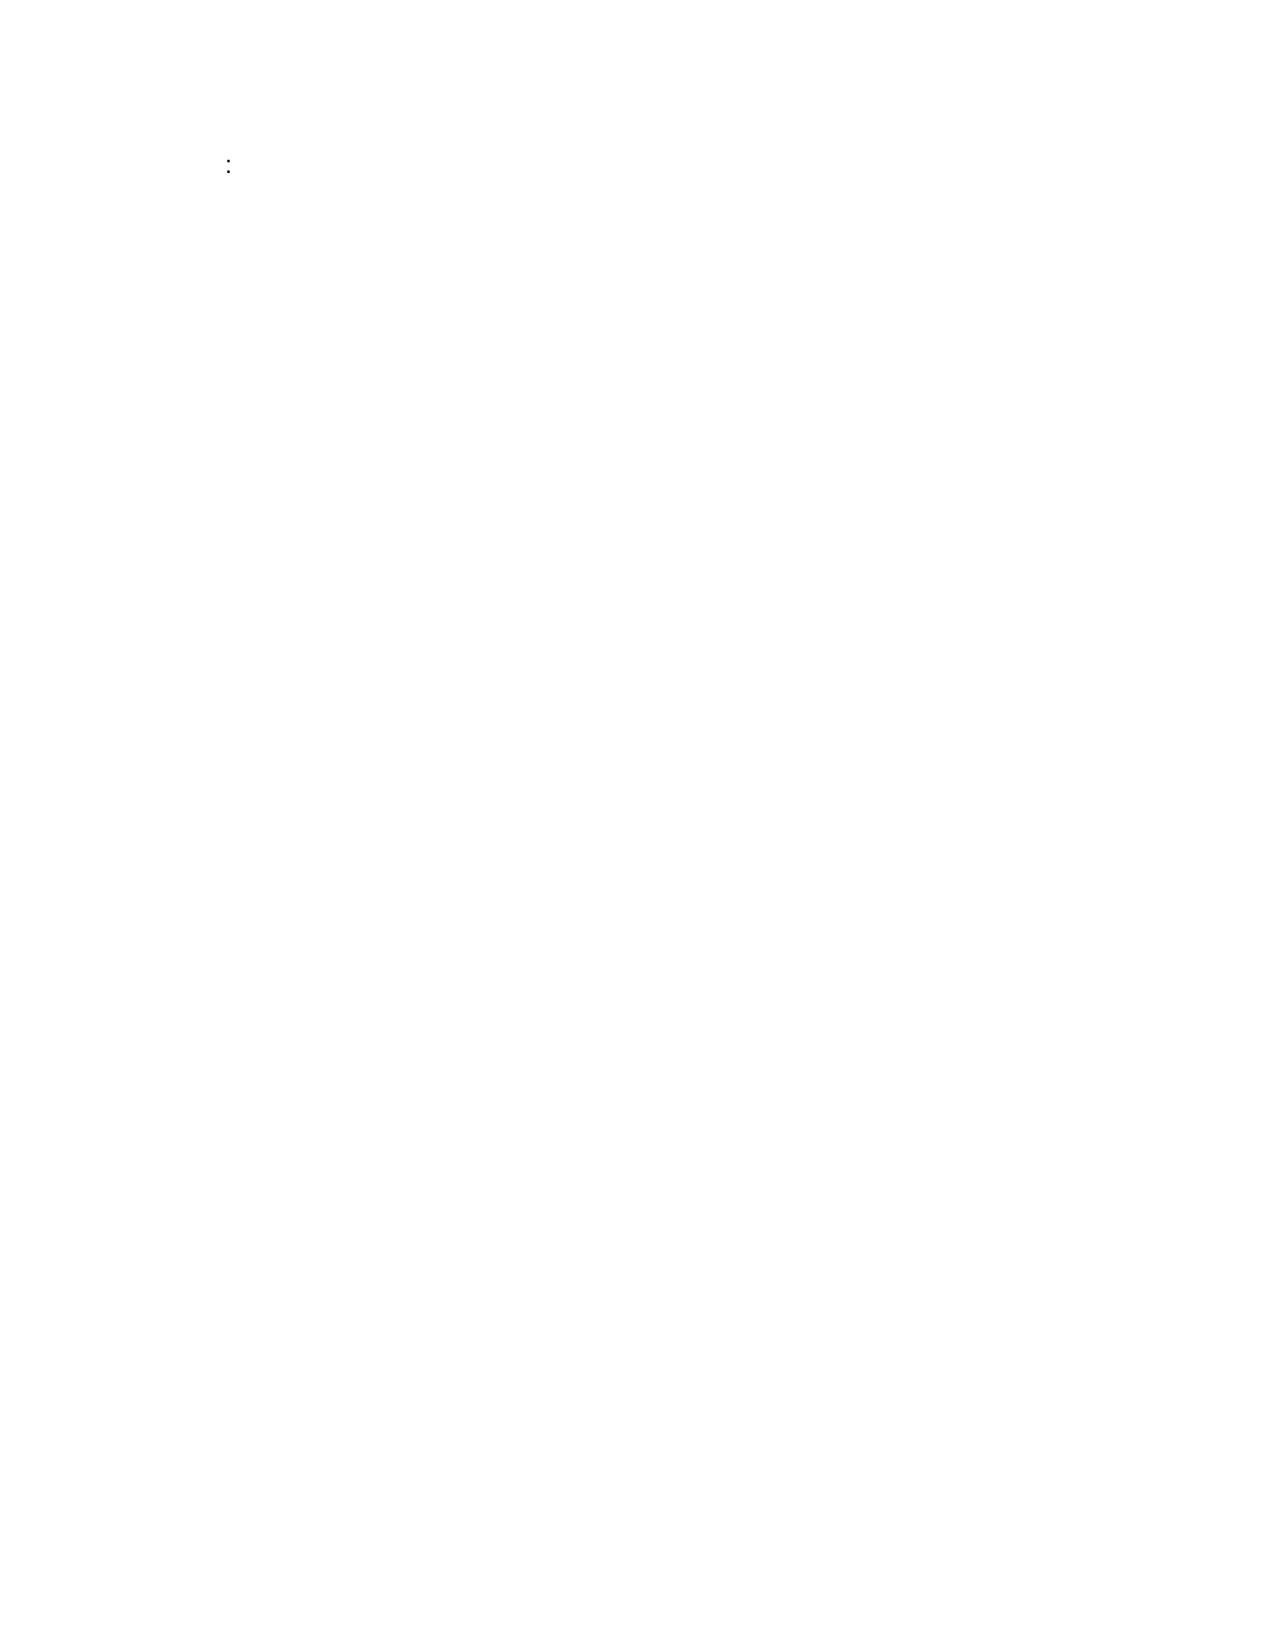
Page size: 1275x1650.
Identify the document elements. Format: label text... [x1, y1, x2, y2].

text : [150, 150, 1125, 179]
